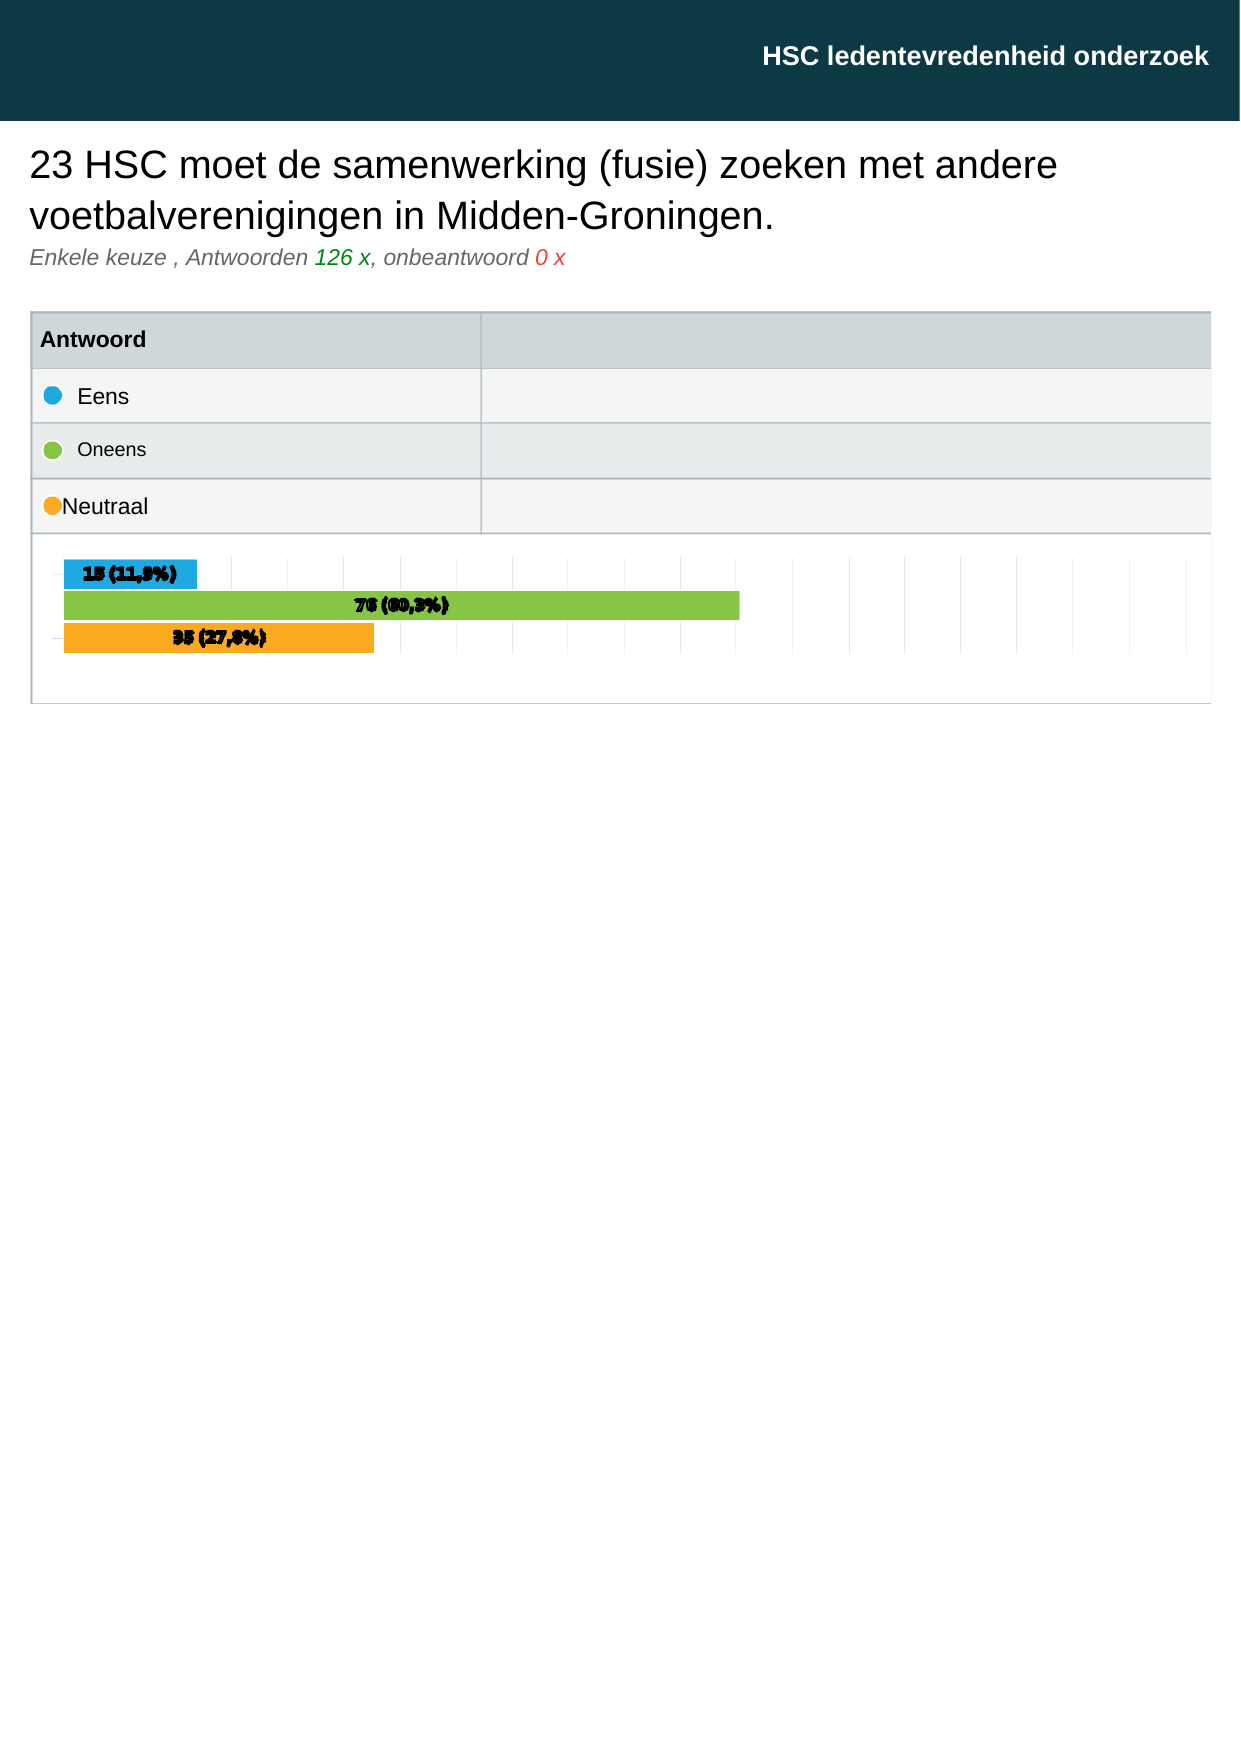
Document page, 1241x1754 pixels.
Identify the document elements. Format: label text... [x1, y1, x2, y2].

picture [30, 311, 1212, 704]
text Neutraal [29, 493, 148, 519]
picture [0, 0, 1240, 121]
text Eens [77, 383, 586, 409]
text Antwoord [39, 326, 586, 353]
text Enkele keuze , Antwoorden 126 x, onbeantwoord 0 x [29, 244, 1209, 270]
text Oneens [77, 438, 586, 461]
text HSC ledentevredenheid onderzoek [29, 40, 1209, 72]
text 23 HSC moet de samenwerking (fusie) zoeken met andere voetbalverenigingen in Midden-Groningen. [29, 141, 1140, 238]
